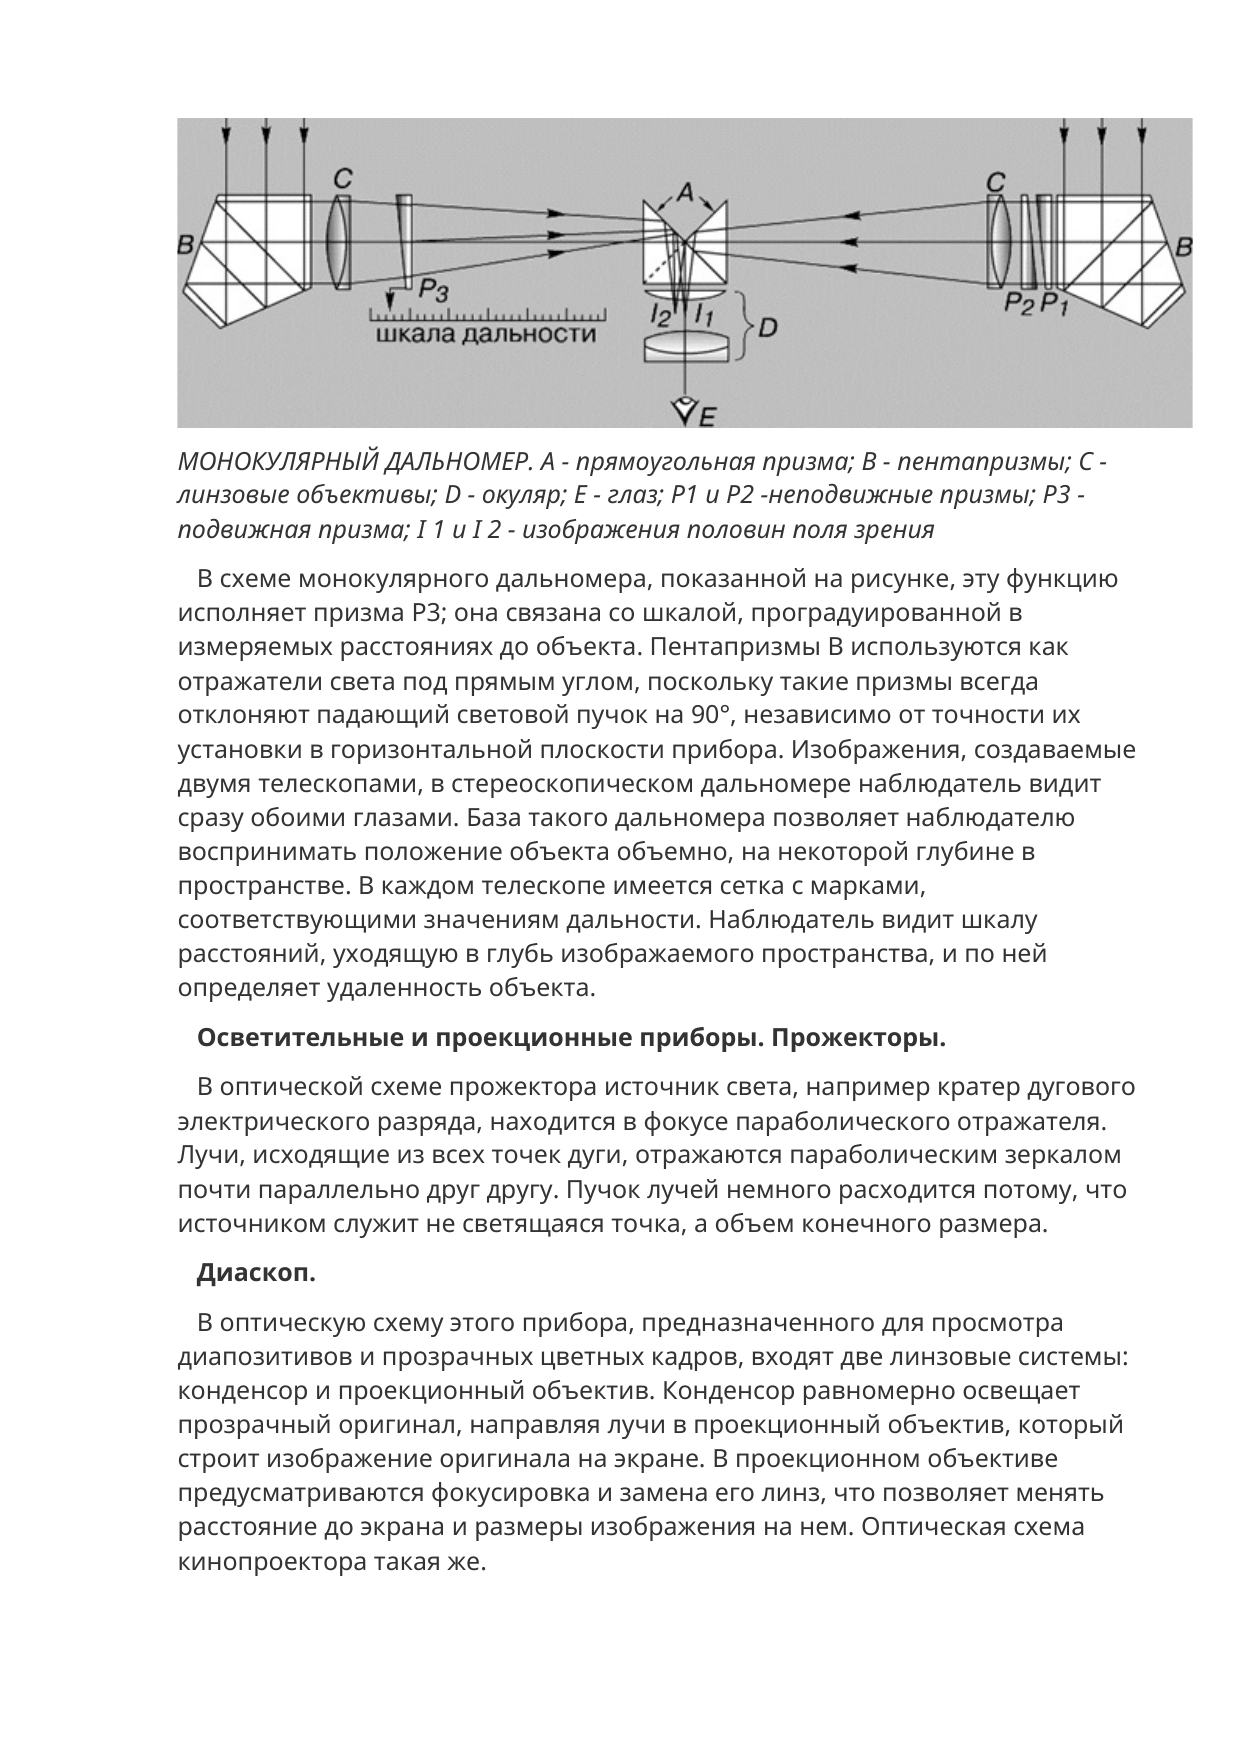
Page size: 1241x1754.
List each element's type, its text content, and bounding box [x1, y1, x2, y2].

picture [177, 118, 1193, 428]
text В оптической схеме прожектора источник света, например кратер дугового электрического разряда, находится в фокусе параболического отражателя. Лучи, исходящие из всех точек дуги, отражаются параболическим зеркалом почти параллельно друг другу. Пучок лучей немного расходится потому, что источником служит не светящаяся точка, а объем конечного размера. [177, 1069, 1152, 1239]
text В оптическую схему этого прибора, предназначенного для просмотра диапозитивов и прозрачных цветных кадров, входят две линзовые системы: конденсор и проекционный объектив. Конденсор равномерно освещает прозрачный оригинал, направляя лучи в проекционный объектив, который строит изображение оригинала на экране. В проекционном объективе предусматриваются фокусировка и замена его линз, что позволяет менять расстояние до экрана и размеры изображения на нем. Оптическая схема кинопроектора такая же. [177, 1305, 1152, 1577]
text В схеме монокулярного дальномера, показанной на рисунке, эту функцию исполняет призма P3; она связана со шкалой, проградуированной в измеряемых расстояниях до объекта. Пентапризмы B используются как отражатели света под прямым углом, поскольку такие призмы всегда отклоняют падающий световой пучок на 90°, независимо от точности их установки в горизонтальной плоскости прибора. Изображения, создаваемые двумя телескопами, в стереоскопическом дальномере наблюдатель видит сразу обоими глазами. База такого дальномера позволяет наблюдателю воспринимать положение объекта объемно, на некоторой глубине в пространстве. В каждом телескопе имеется сетка с марками, соответствующими значениям дальности. Наблюдатель видит шкалу расстояний, уходящую в глубь изображаемого пространства, и по ней определяет удаленность объекта. [177, 561, 1152, 1004]
text Осветительные и проекционные приборы. Прожекторы. [177, 1019, 1152, 1053]
text Диаскоп. [177, 1255, 1152, 1289]
text МОНОКУЛЯРНЫЙ ДАЛЬНОМЕР. A - прямоугольная призма; B - пентапризмы; C - линзовые объективы; D - окуляр; E - глаз; P1 и P2 -неподвижные призмы; P3 - подвижная призма; I 1 и I 2 - изображения половин поля зрения [177, 443, 1152, 545]
